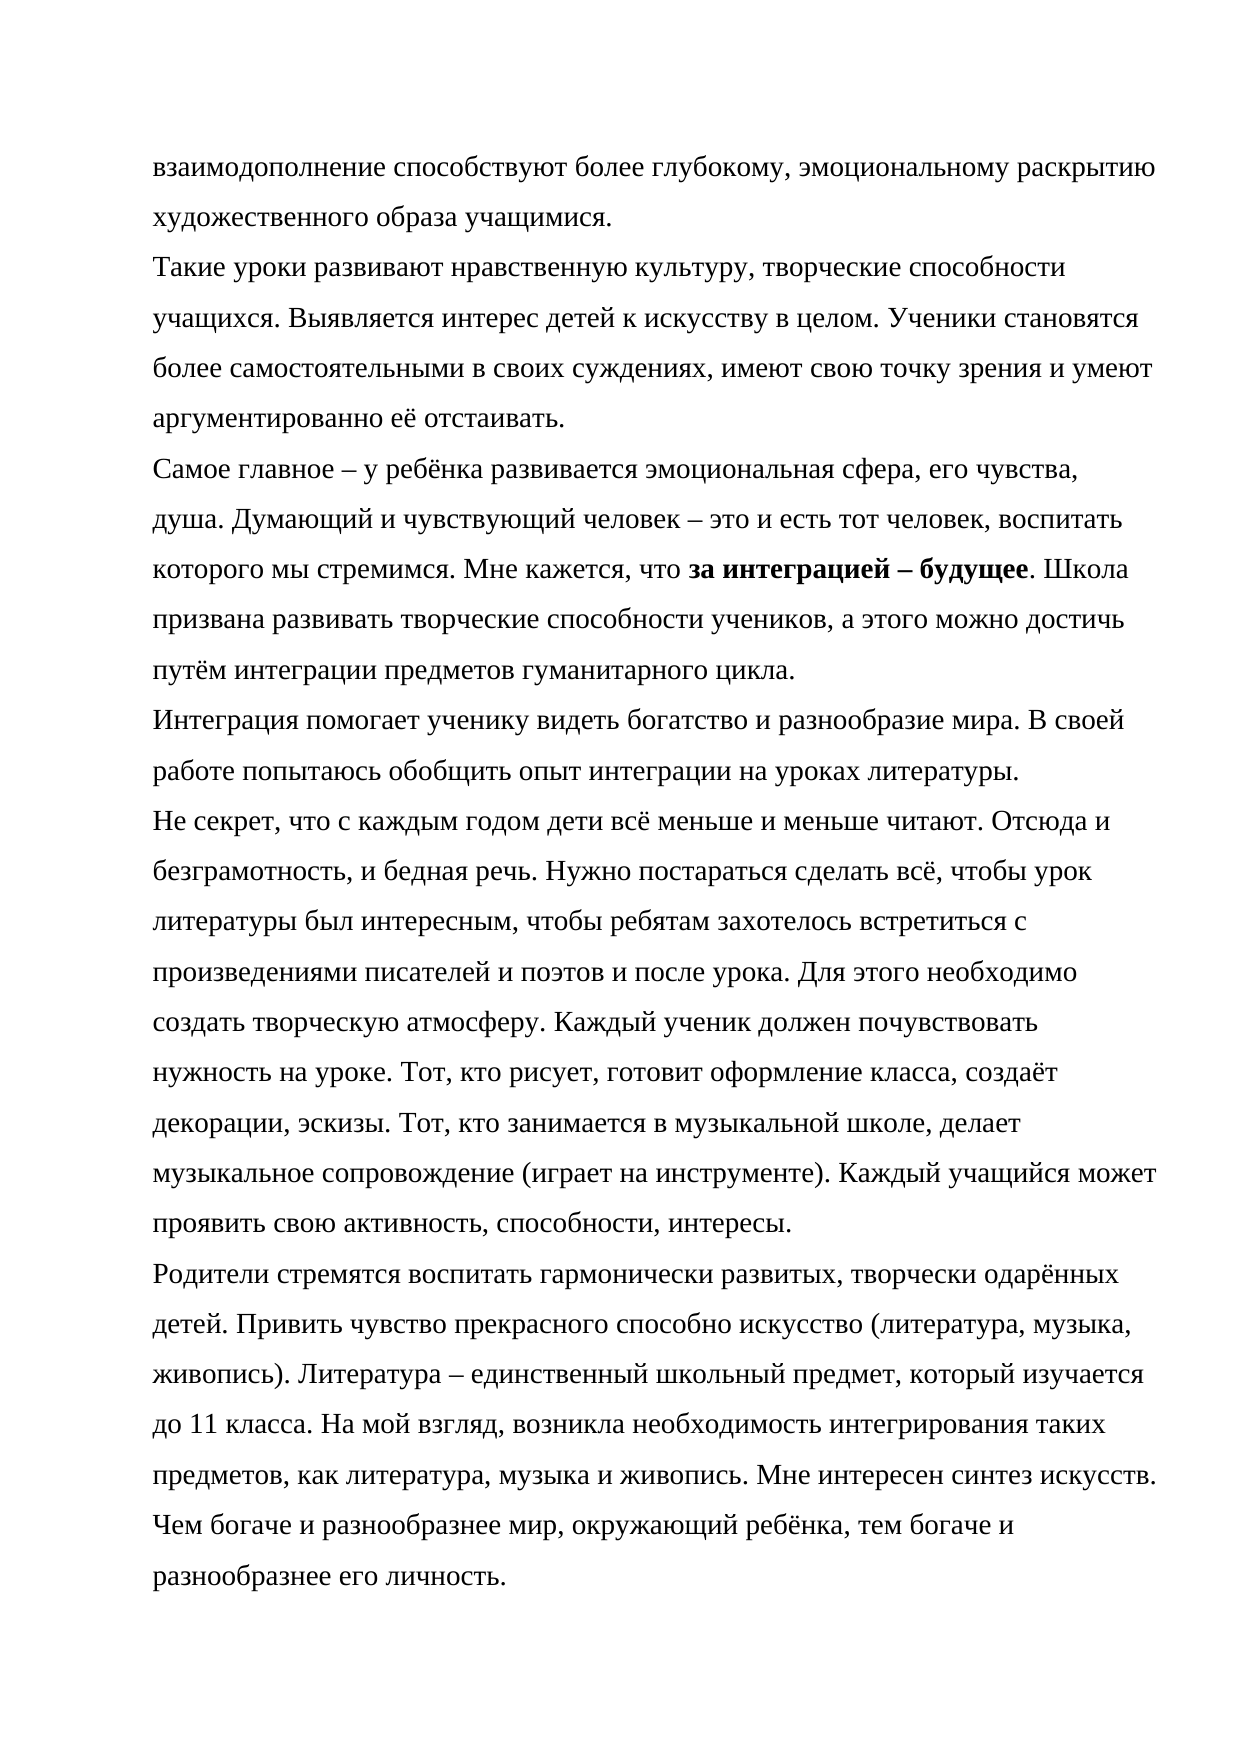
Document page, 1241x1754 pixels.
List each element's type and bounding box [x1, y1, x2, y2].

table_header [151, 118, 1159, 1636]
